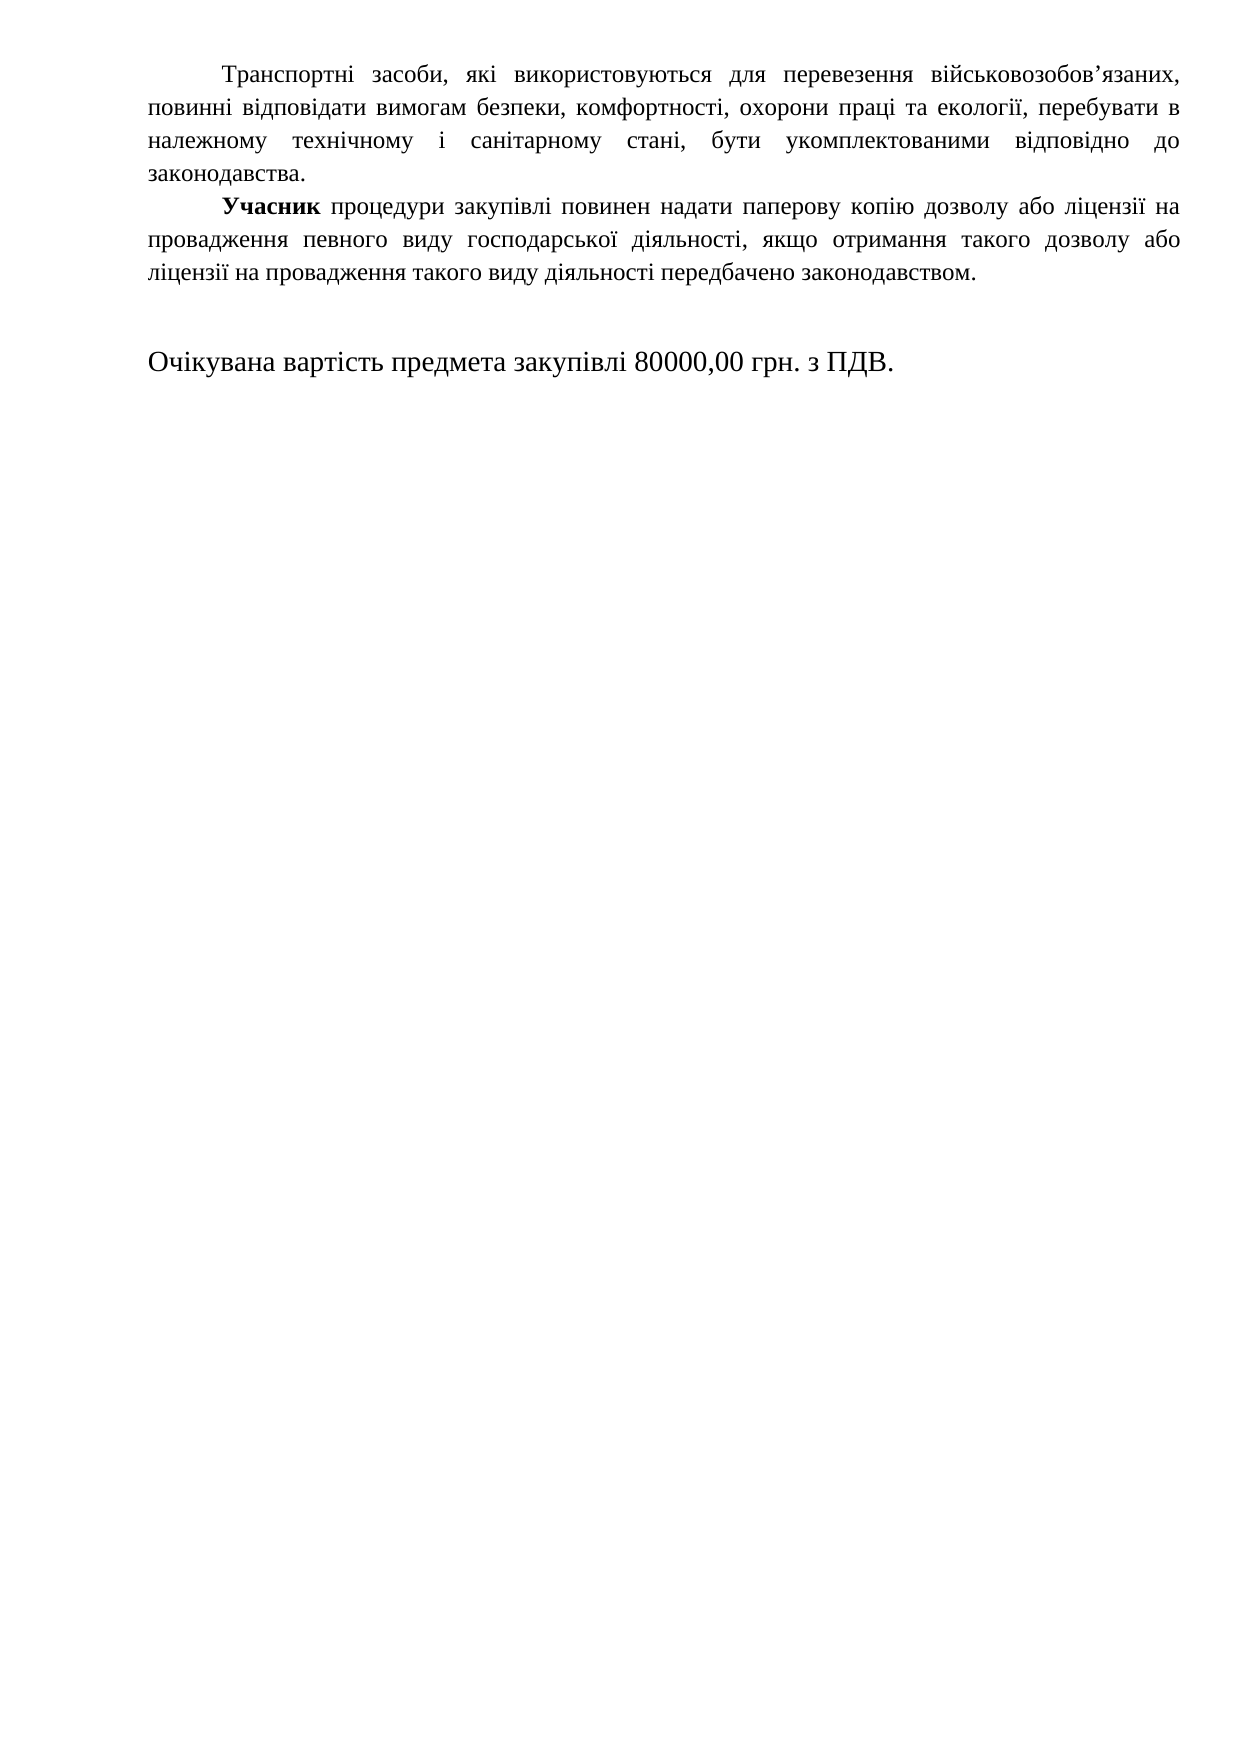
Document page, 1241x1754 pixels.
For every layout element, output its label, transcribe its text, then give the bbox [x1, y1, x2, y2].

text Учасник процедури закупівлі повинен надати паперову копію дозволу або ліцензії на провадження певного виду господарської діяльності, якщо отримання такого дозволу або ліцензії на провадження такого виду діяльності передбачено законодавством. [148, 191, 1181, 286]
text Очікувана вартість предмета закупівлі 80000,00 грн. з ПДВ. [148, 344, 1181, 378]
text Транспортні засоби, які використовуються для перевезення військовозобов’язаних, повинні відповідати вимогам безпеки, комфортності, охорони праці та екології, перебувати в належному технічному і санітарному стані, бути укомплектованими відповідно до законодавства. [148, 59, 1181, 187]
